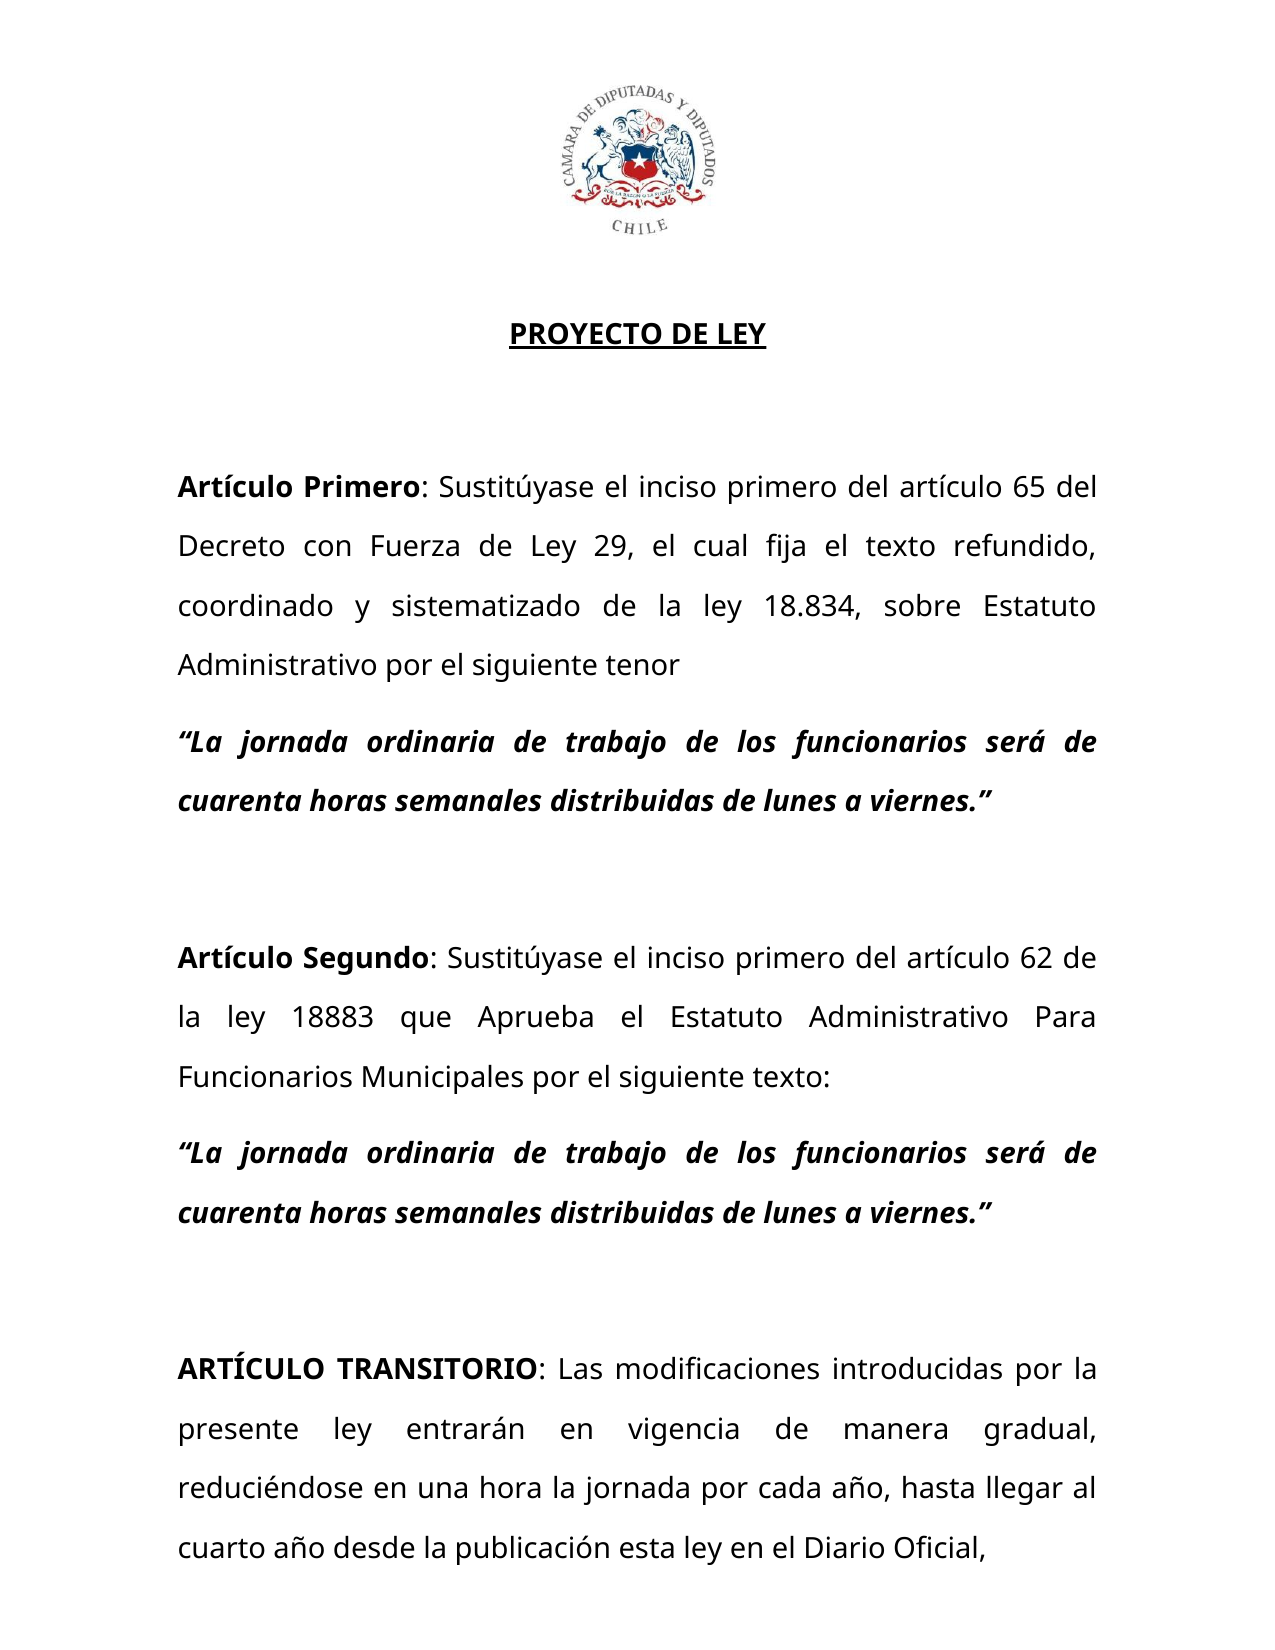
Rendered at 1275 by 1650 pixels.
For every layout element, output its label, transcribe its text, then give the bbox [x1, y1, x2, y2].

picture [560, 85, 717, 236]
subtitle “La jornada ordinaria de trabajo de los funcionarios será de cuarenta horas semanales distribuidas de lunes a viernes.” [177, 1132, 1098, 1232]
subtitle PROYECTO DE LEY [481, 313, 794, 353]
text Artículo Segundo: Sustitúyase el inciso primero del artículo 62 de la ley 18883 que Aprueba el Estatuto Administrativo Para Funcionarios Municipales por el siguiente texto: [177, 937, 1098, 1096]
subtitle “La jornada ordinaria de trabajo de los funcionarios será de cuarenta horas semanales distribuidas de lunes a viernes.” [177, 721, 1098, 820]
text ARTÍCULO TRANSITORIO: Las modificaciones introducidas por la presente ley entrarán en vigencia de manera gradual, reduciéndose en una hora la jornada por cada año, hasta llegar al cuarto año desde la publicación esta ley en el Diario Oficial, [177, 1348, 1098, 1567]
text Artículo Primero: Sustitúyase el inciso primero del artículo 65 del Decreto con Fuerza de Ley 29, el cual fija el texto refundido, coordinado y sistematizado de la ley 18.834, sobre Estatuto Administrativo por el siguiente tenor [177, 466, 1098, 684]
